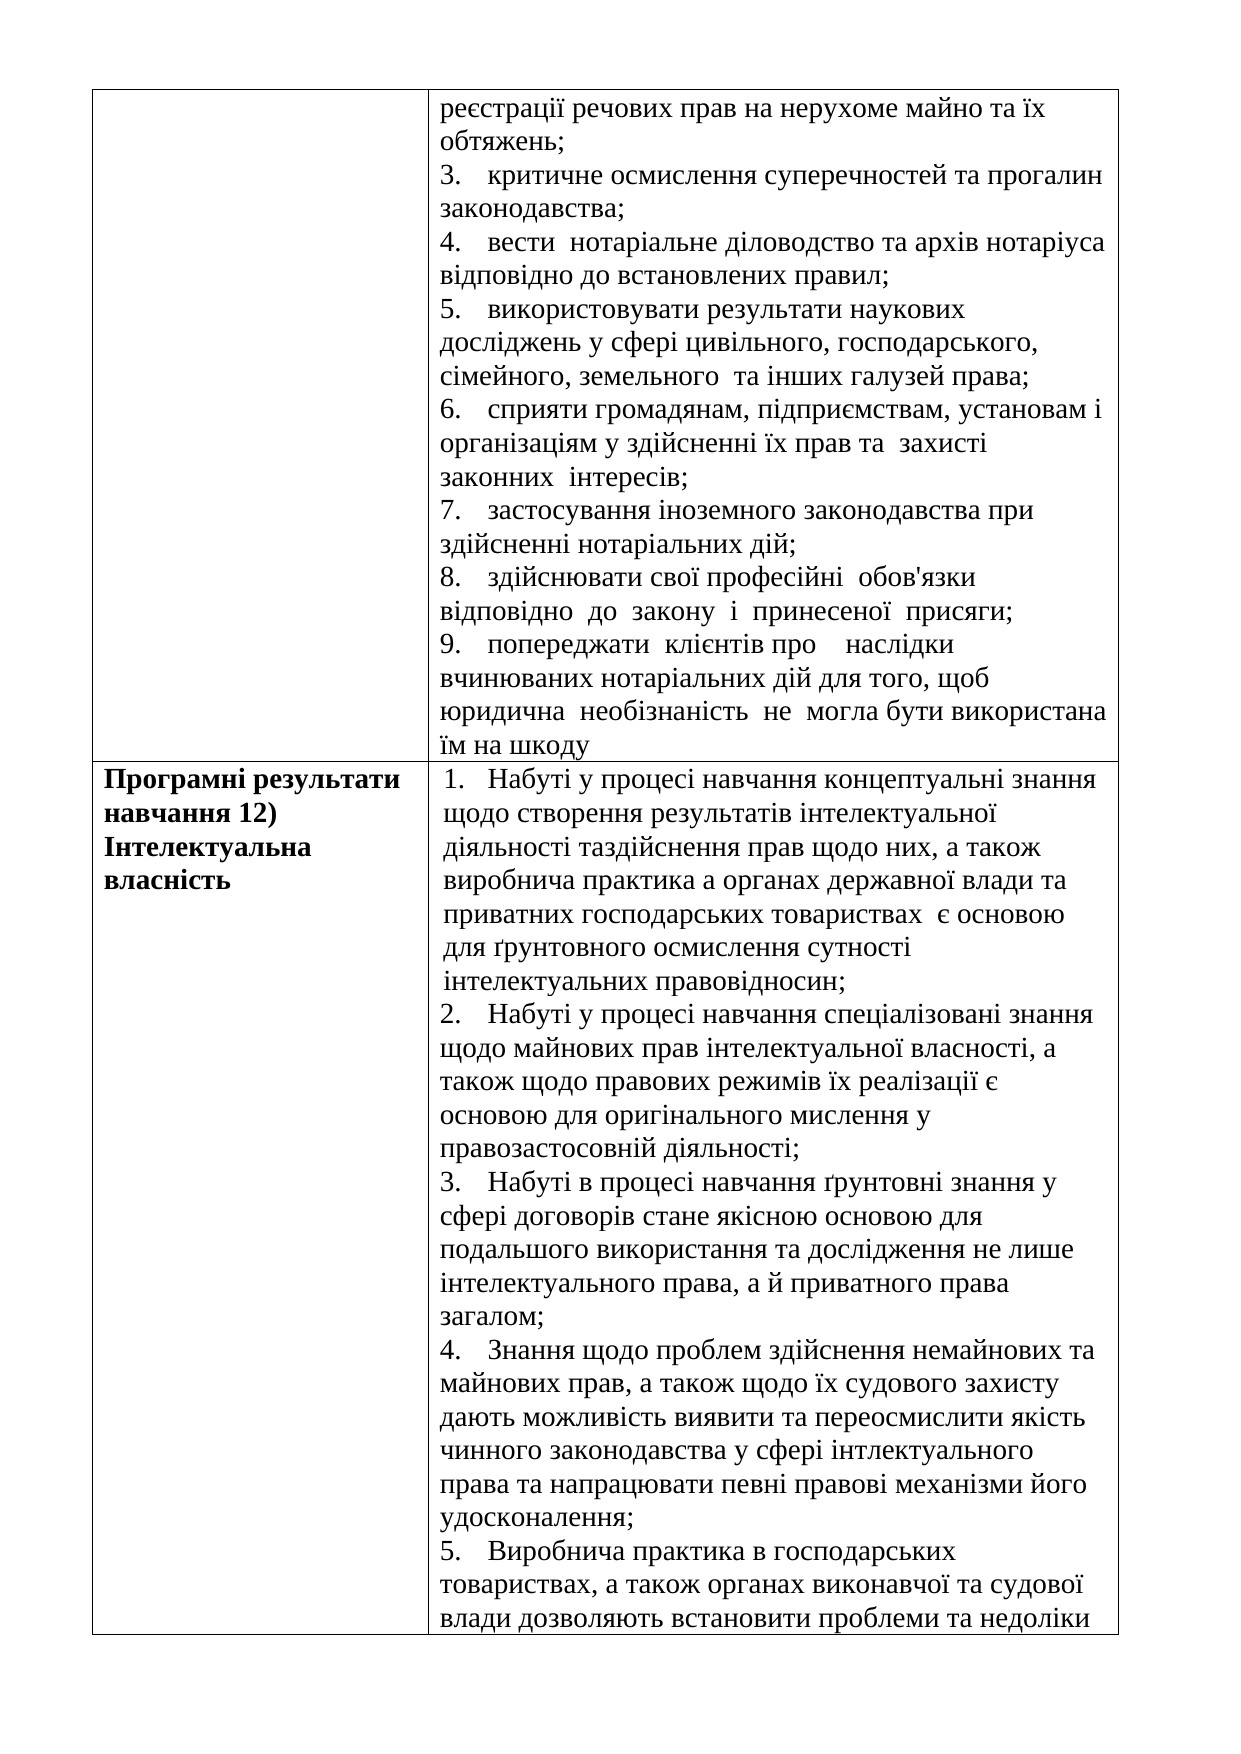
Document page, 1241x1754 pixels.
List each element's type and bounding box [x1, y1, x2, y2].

table_cell [429, 90, 1118, 761]
table_cell [93, 90, 428, 761]
table_cell [429, 762, 1118, 1634]
table_cell [93, 762, 428, 1634]
